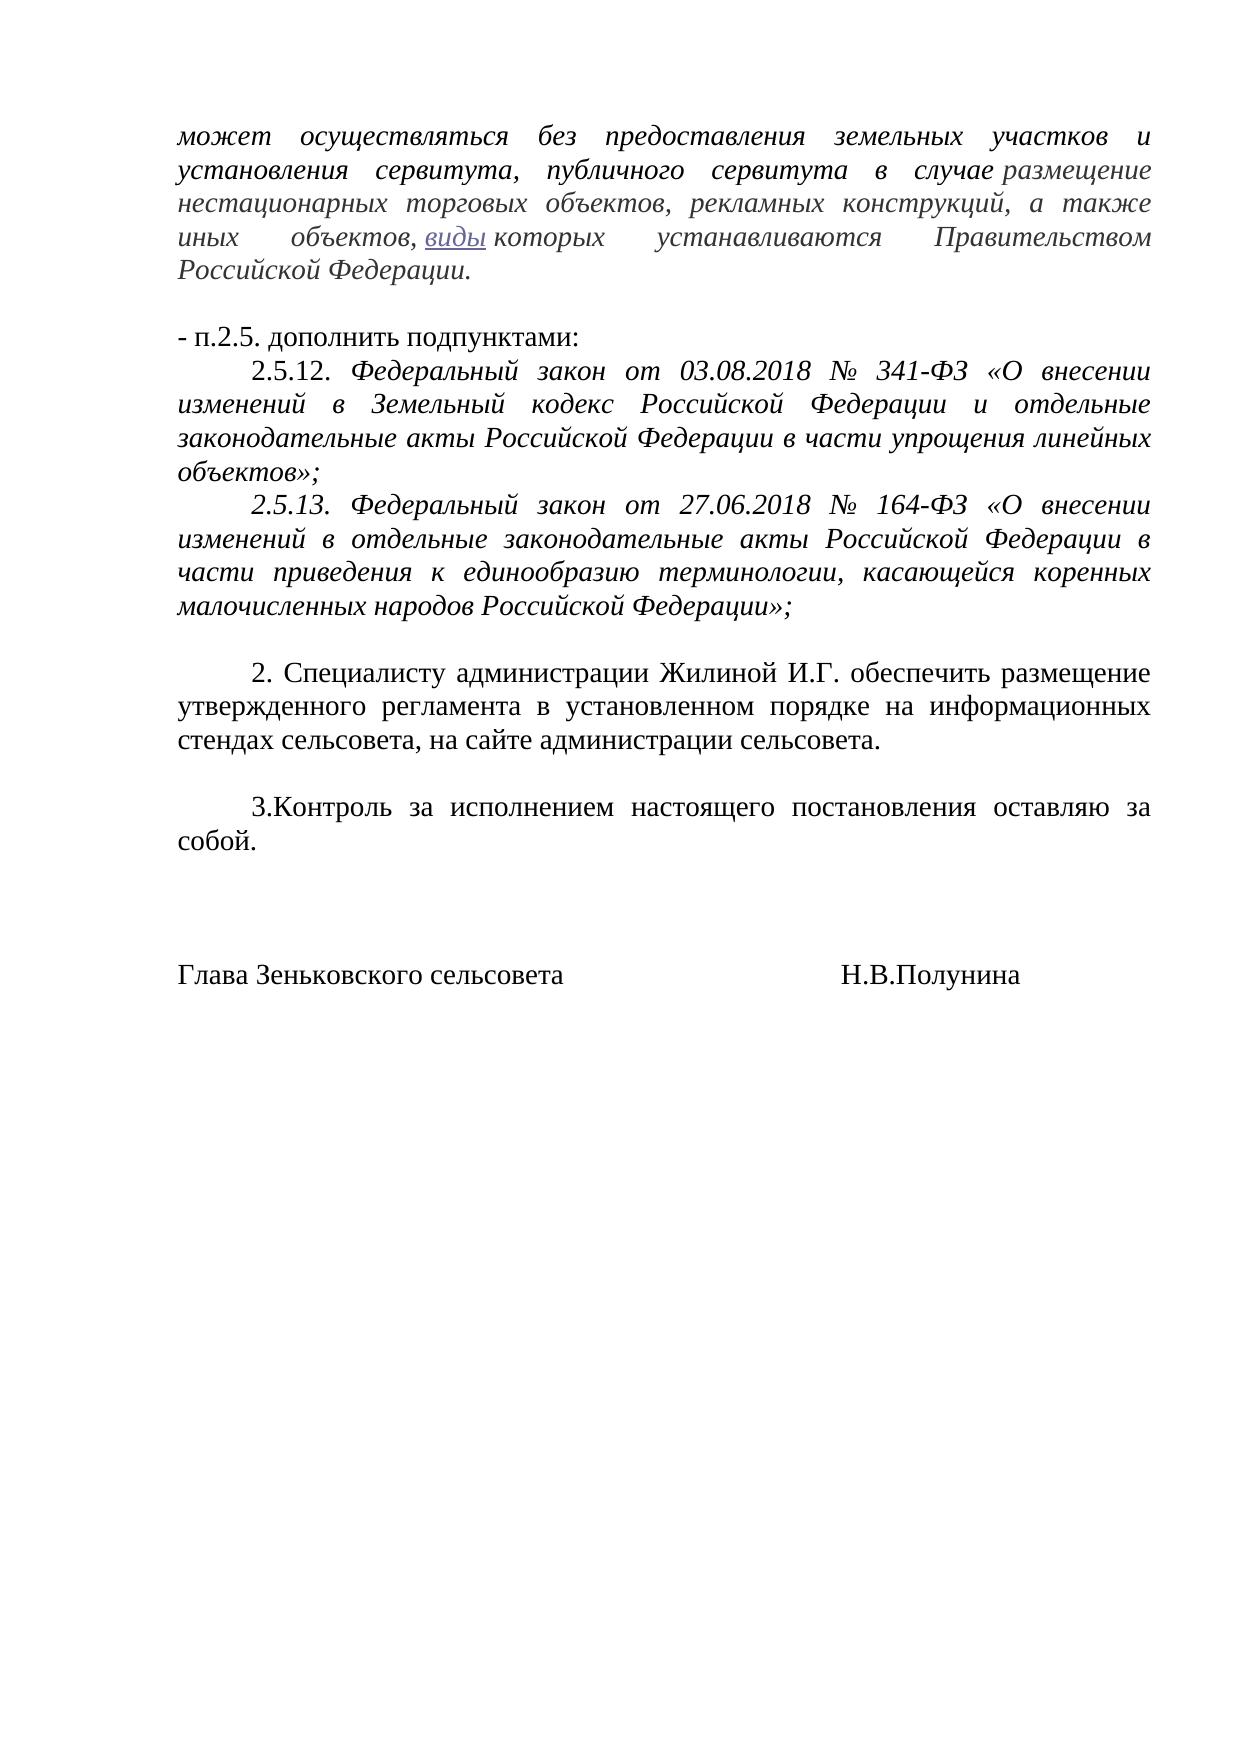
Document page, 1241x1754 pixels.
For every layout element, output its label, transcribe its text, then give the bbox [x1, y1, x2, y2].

text 2.5.13. Федеральный закон от 27.06.2018 № 164-ФЗ «О внесении изменений в отдельные законодательные акты Российской Федерации в части приведения к единообразию терминологии, касающейся коренных малочисленных народов Российской Федерации»; [177, 487, 1152, 621]
text 2.5.12. Федеральный закон от 03.08.2018 № 341-ФЗ «О внесении изменений в Земельный кодекс Российской Федерации и отдельные законодательные акты Российской Федерации в части упрощения линейных объектов»; [177, 353, 1152, 487]
text 3.Контроль за исполнением настоящего постановления оставляю за собой. [177, 789, 1152, 856]
text - п.2.5. дополнить подпунктами: [177, 319, 1152, 353]
text Глава Зеньковского сельсовета Н.В.Полунина [177, 957, 1152, 990]
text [177, 118, 1152, 185]
text 2. Специалисту администрации Жилиной И.Г. обеспечить размещение утвержденного регламента в установленном порядке на информационных стендах сельсовета, на сайте администрации сельсовета. [177, 655, 1152, 756]
